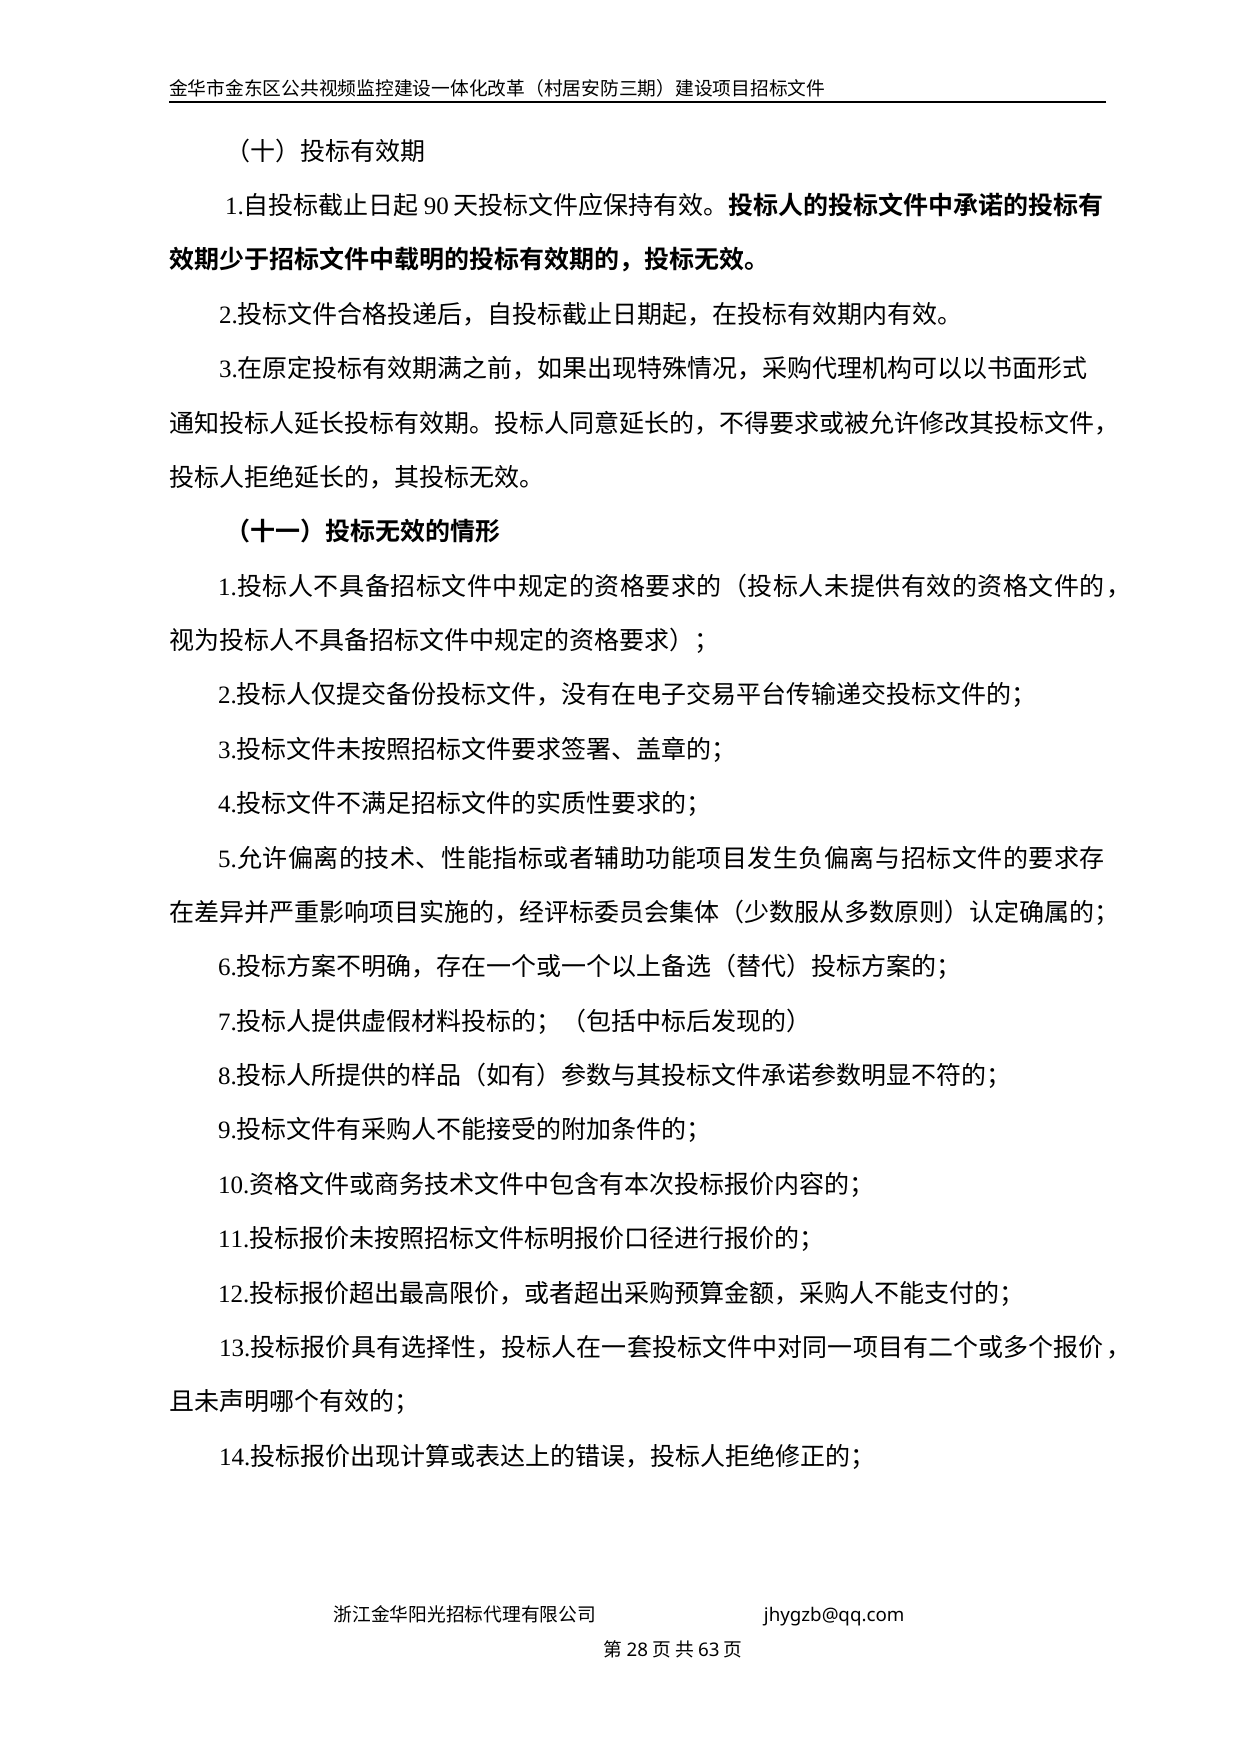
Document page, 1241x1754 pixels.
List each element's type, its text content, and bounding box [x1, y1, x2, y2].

text 11.投标报价未按照招标文件标明报价口径进行报价的； [169, 1219, 1106, 1255]
text 1.自投标截止日起90天投标文件应保持有效。投标人的投标文件中承诺的投标有效期少于招标文件中载明的投标有效期的，投标无效。 [169, 186, 1106, 276]
text 2.投标人仅提交备份投标文件，没有在电子交易平台传输递交投标文件的； [169, 675, 1106, 711]
text 4.投标文件不满足招标文件的实质性要求的； [169, 784, 1106, 820]
text 12.投标报价超出最高限价，或者超出采购预算金额，采购人不能支付的； [169, 1273, 1106, 1309]
text 2.投标文件合格投递后，自投标截止日期起，在投标有效期内有效。 [169, 294, 1106, 331]
text 7.投标人提供虚假材料投标的；（包括中标后发现的） [169, 1001, 1106, 1037]
text 10.资格文件或商务技术文件中包含有本次投标报价内容的； [169, 1164, 1106, 1201]
text 1.投标人不具备招标文件中规定的资格要求的（投标人未提供有效的资格文件的，视为投标人不具备招标文件中规定的资格要求）； [169, 566, 1106, 657]
text 13.投标报价具有选择性，投标人在一套投标文件中对同一项目有二个或多个报价，且未声明哪个有效的； [169, 1327, 1106, 1418]
text 5.允许偏离的技术、性能指标或者辅助功能项目发生负偏离与招标文件的要求存在差异并严重影响项目实施的，经评标委员会集体（少数服从多数原则）认定确属的； [169, 838, 1106, 929]
text 3.在原定投标有效期满之前，如果出现特殊情况，采购代理机构可以以书面形式通知投标人延长投标有效期。投标人同意延长的，不得要求或被允许修改其投标文件，投标人拒绝延长的，其投标无效。 [169, 349, 1106, 494]
text 6.投标方案不明确，存在一个或一个以上备选（替代）投标方案的； [169, 947, 1106, 983]
text （十）投标有效期 [169, 131, 1106, 167]
text 3.投标文件未按照招标文件要求签署、盖章的； [169, 729, 1106, 766]
text 8.投标人所提供的样品（如有）参数与其投标文件承诺参数明显不符的； [169, 1056, 1106, 1092]
text 14.投标报价出现计算或表达上的错误，投标人拒绝修正的； [169, 1436, 1106, 1472]
text （十一）投标无效的情形 [169, 512, 1106, 548]
text 9.投标文件有采购人不能接受的附加条件的； [169, 1110, 1106, 1146]
